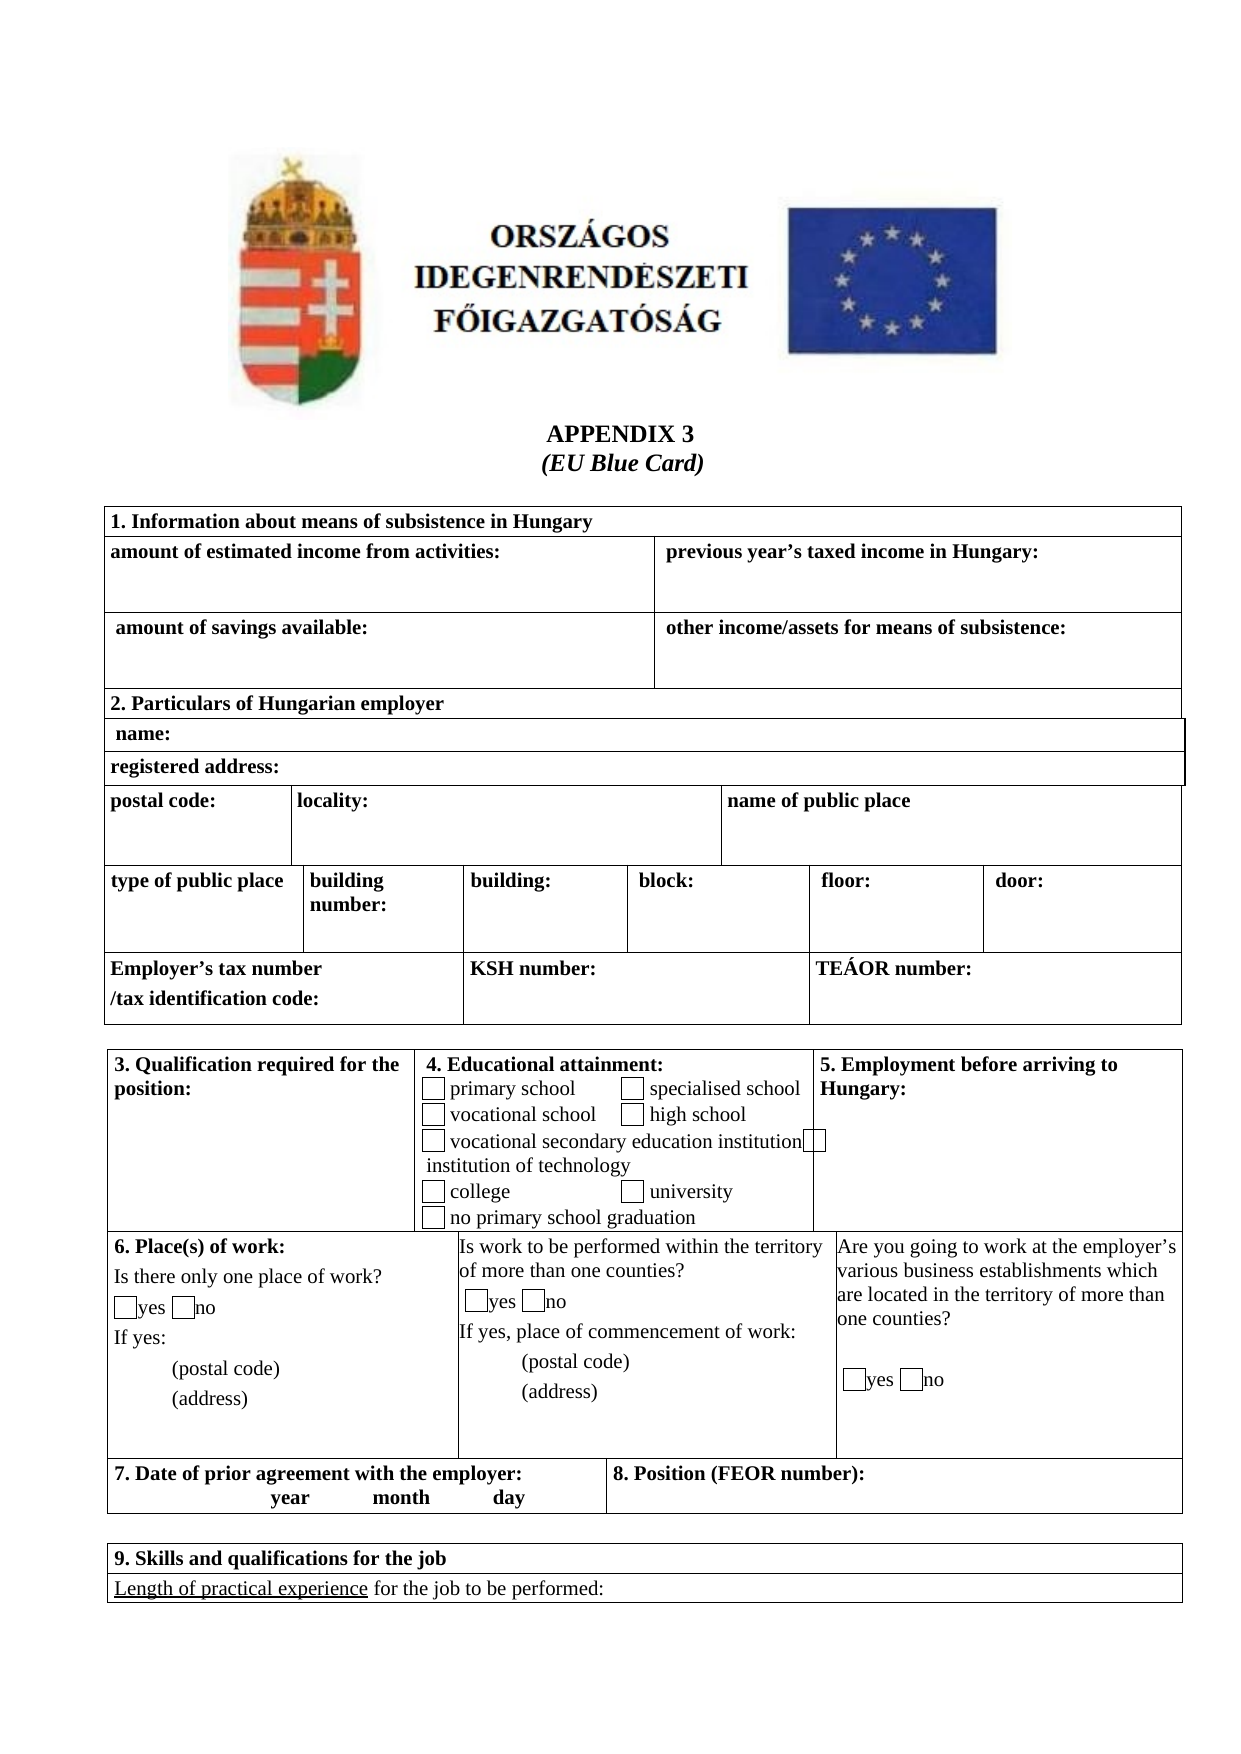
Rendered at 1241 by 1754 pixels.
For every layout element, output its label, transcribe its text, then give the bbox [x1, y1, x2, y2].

picture [227, 147, 1013, 420]
table_header 1. Information about means of subsistence in Hungary [105, 507, 1181, 536]
table_header 3. Qualification required for the position: [108, 1050, 414, 1231]
table_cell postal code: [105, 786, 291, 864]
table_header 4. Educational attainment: primary school specialised school vocational school high school vocational secondary education institution institution of technology college university no primary school graduation [415, 1050, 813, 1231]
table_cell locality: [292, 786, 721, 864]
table_cell TEÁOR number: [810, 953, 1181, 1024]
table_cell building: [464, 866, 627, 952]
table_cell building number: [304, 866, 463, 952]
table_cell amount of savings available: [105, 613, 654, 688]
table_cell KSH number: [464, 953, 809, 1024]
table_header 5. Employment before arriving to Hungary: [814, 1050, 1182, 1231]
table_cell floor: [810, 866, 983, 952]
table_cell Is work to be performed within the territory of more than one counties? yes no If yes, place of commencement of work: (postal code) (address) [459, 1232, 836, 1458]
table_cell 2. Particulars of Hungarian employer [105, 689, 1181, 718]
table_cell previous year’s taxed income in Hungary: [655, 537, 1181, 612]
table_cell 7. Date of prior agreement with the employer: year month day [108, 1459, 606, 1513]
table_cell amount of estimated income from activities: [105, 537, 654, 612]
text APPENDIX 3 [148, 419, 1093, 448]
table_cell other income/assets for means of subsistence: [655, 613, 1181, 688]
table_cell name of public place [722, 786, 1181, 864]
table_cell block: [628, 866, 809, 952]
table_cell type of public place [105, 866, 303, 952]
text (EU Blue Card) [148, 448, 1093, 477]
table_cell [108, 1574, 1182, 1602]
table_cell registered address: [105, 752, 1182, 785]
table_cell Are you going to work at the employer’s various business establishments which are located in the territory of more than one counties? yes no [837, 1232, 1182, 1458]
table_cell Employer’s tax number /tax identification code: [105, 953, 463, 1024]
table_cell door: [984, 866, 1181, 952]
table_header 9. Skills and qualifications for the job [108, 1544, 1182, 1572]
table_cell 8. Position (FEOR number): [607, 1459, 1182, 1513]
table_cell name: [105, 719, 1182, 751]
table_cell 6. Place(s) of work: Is there only one place of work? yes no If yes: (postal code) (address) [108, 1232, 458, 1458]
